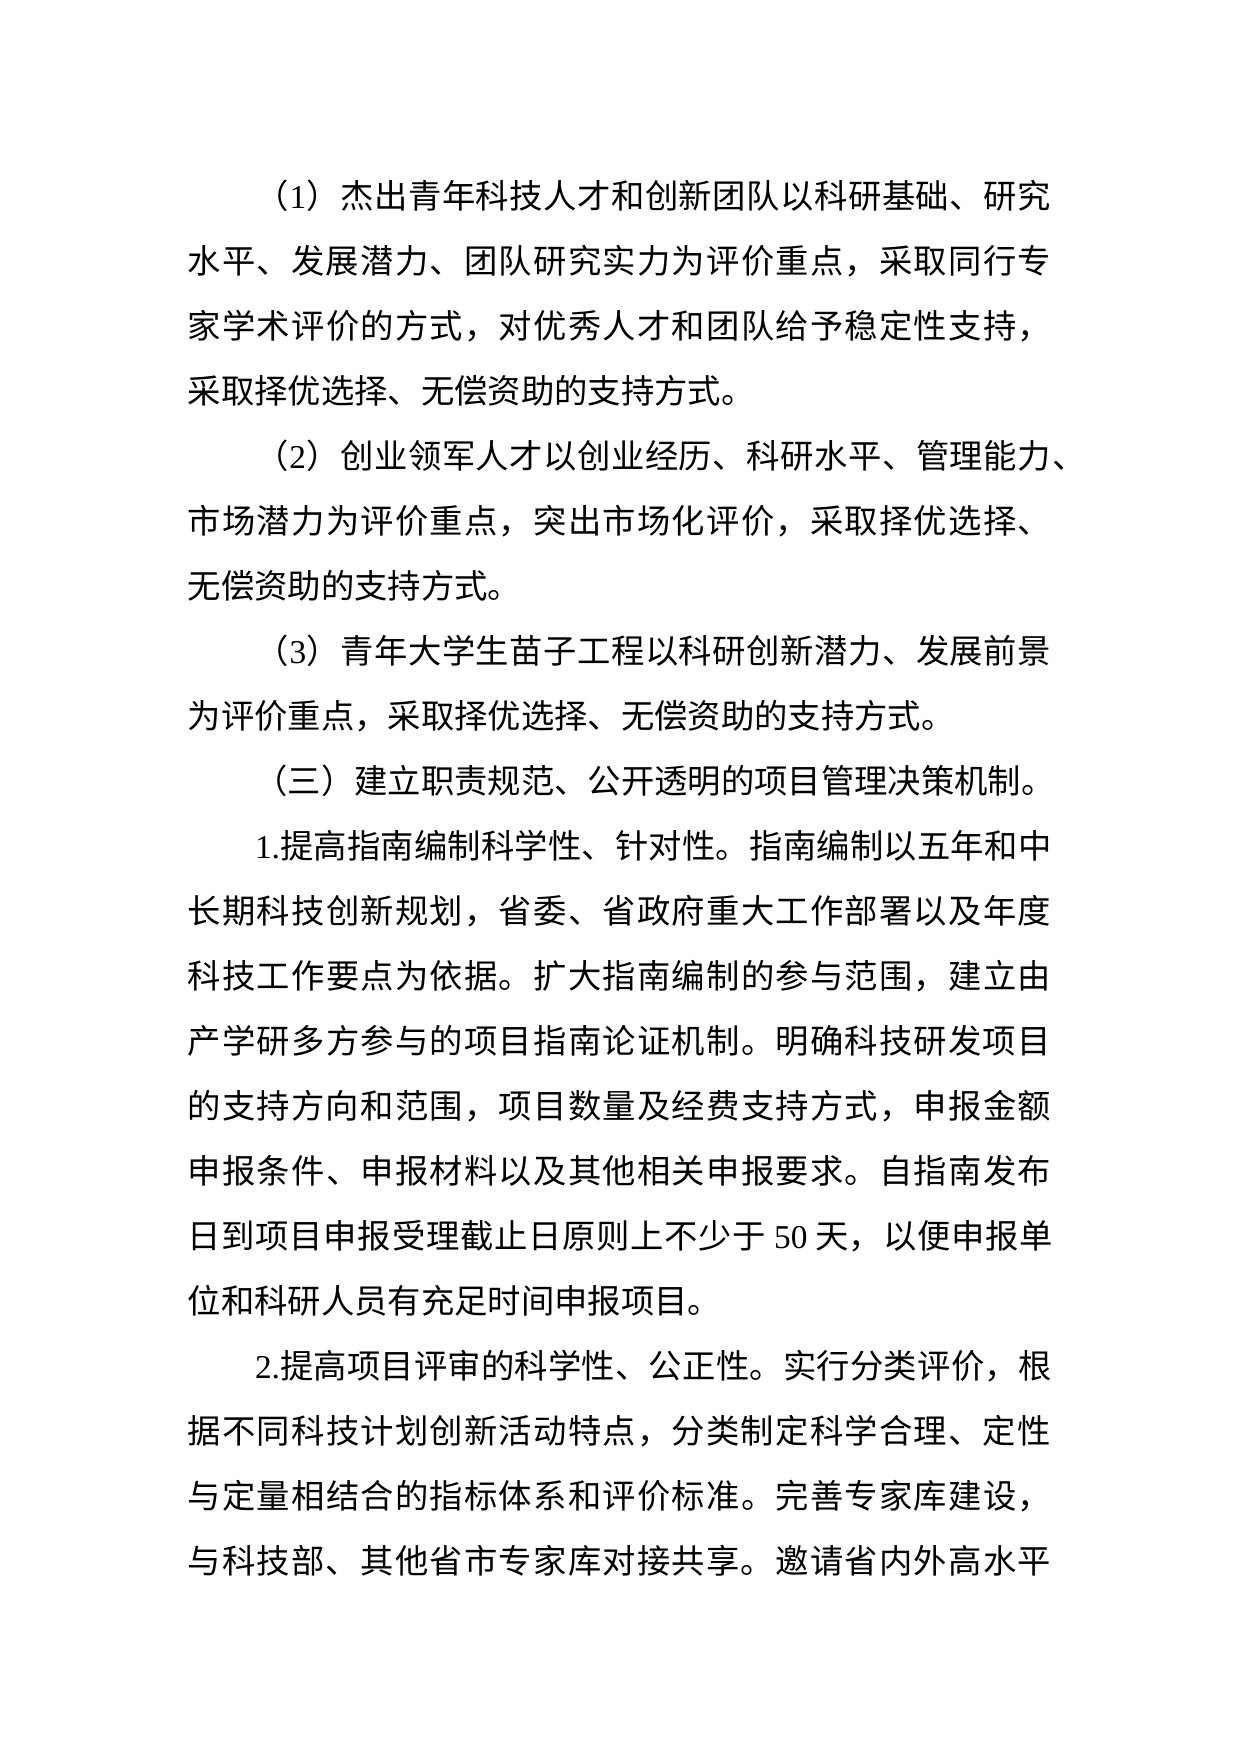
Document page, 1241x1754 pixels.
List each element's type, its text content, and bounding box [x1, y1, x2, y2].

text （2）创业领军人才以创业经历、科研水平、管理能力、市场潜力为评价重点，突出市场化评价，采取择优选择、无偿资助的支持方式。 [187, 422, 1053, 617]
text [187, 1332, 1053, 1592]
text （1）杰出青年科技人才和创新团队以科研基础、研究水平、发展潜力、团队研究实力为评价重点，采取同行专家学术评价的方式，对优秀人才和团队给予稳定性支持，采取择优选择、无偿资助的支持方式。 [187, 162, 1053, 422]
text （三）建立职责规范、公开透明的项目管理决策机制。 [187, 747, 1053, 812]
text 1.提高指南编制科学性、针对性。指南编制以五年和中长期科技创新规划，省委、省政府重大工作部署以及年度科技工作要点为依据。扩大指南编制的参与范围，建立由产学研多方参与的项目指南论证机制。明确科技研发项目的支持方向和范围，项目数量及经费支持方式，申报金额、申报条件、申报材料以及其他相关申报要求。自指南发布日到项目申报受理截止日原则上不少于50天，以便申报单位和科研人员有充足时间申报项目。 [187, 812, 1053, 1332]
text （3）青年大学生苗子工程以科研创新潜力、发展前景为评价重点，采取择优选择、无偿资助的支持方式。 [187, 617, 1053, 747]
